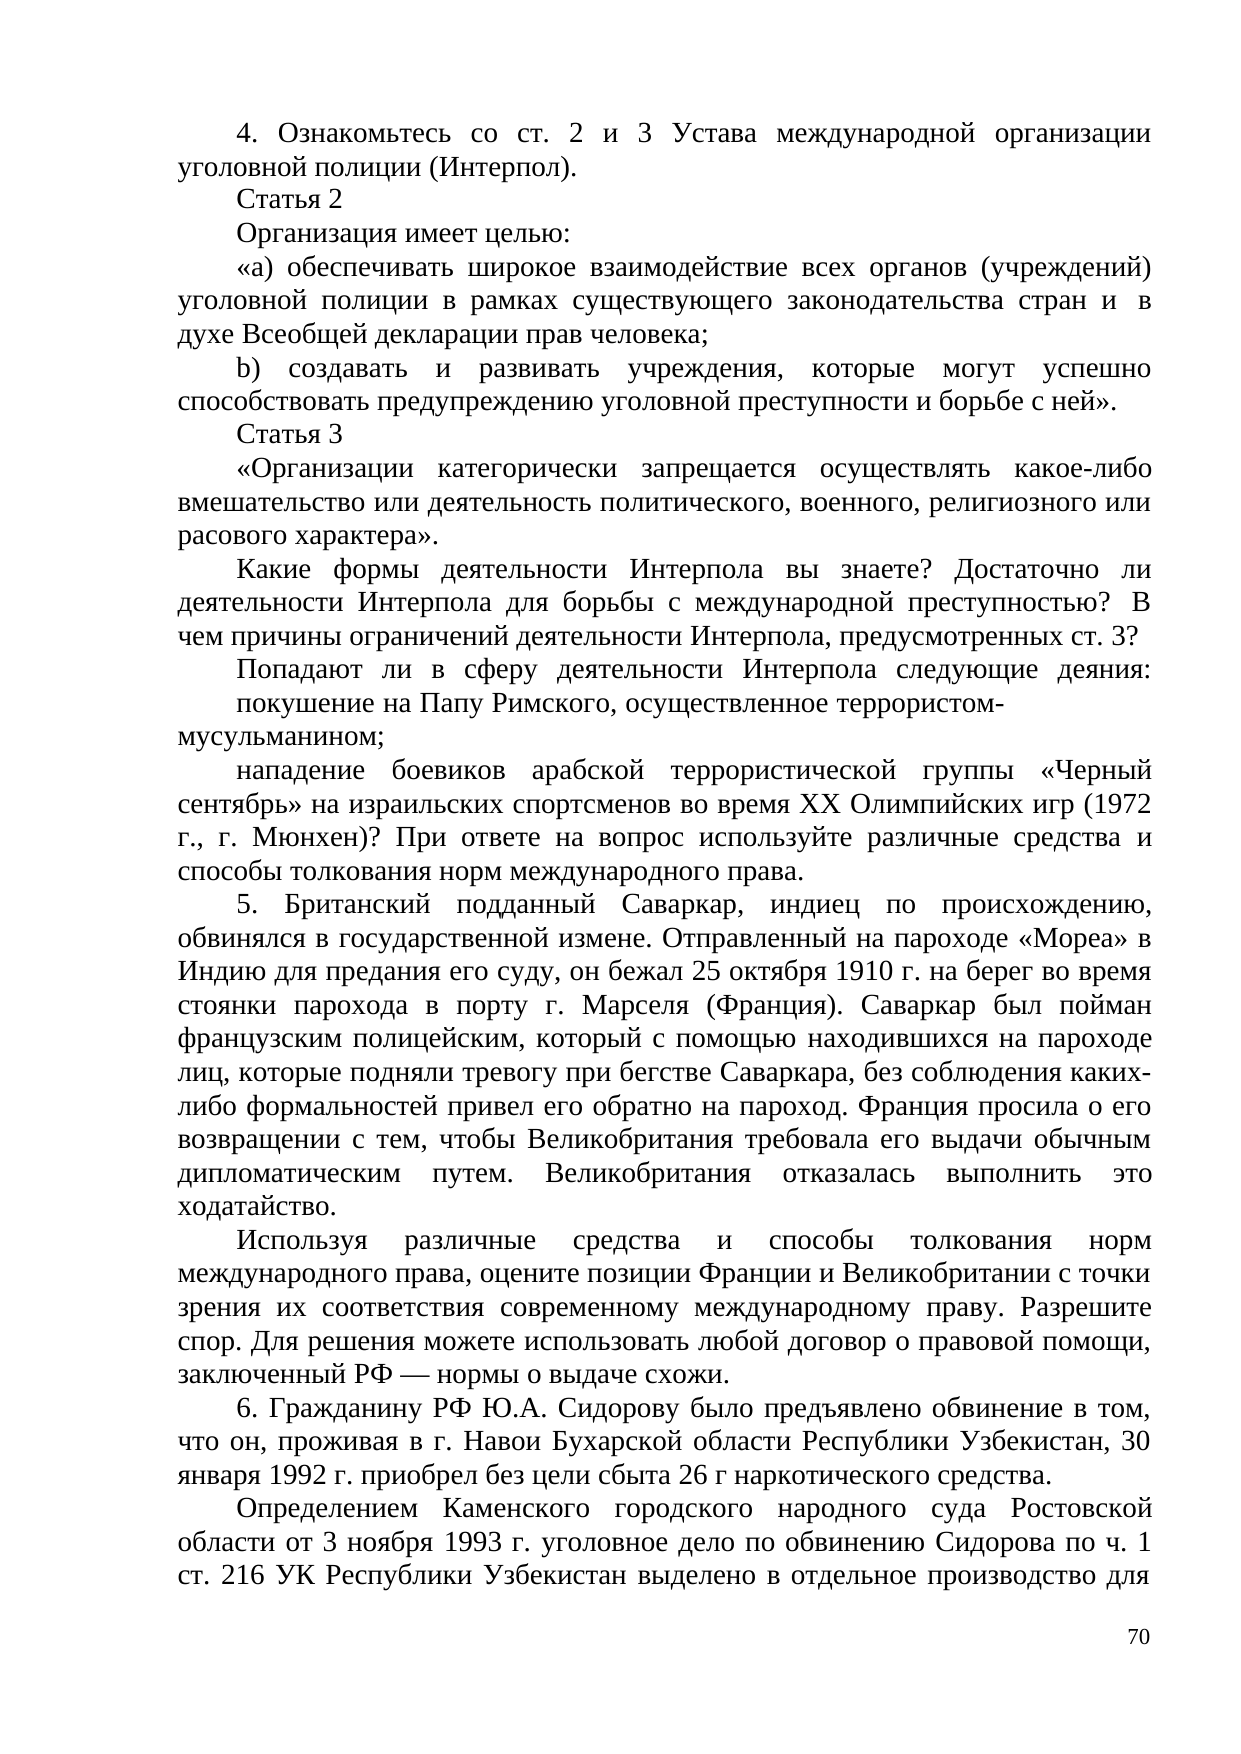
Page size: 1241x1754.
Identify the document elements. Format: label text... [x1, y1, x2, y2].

text Используя различные средства и способы толкования норм международного права, оцените позиции Франции и Великобритании с точки зрения их соответствия современному международному праву. Разрешите спор. Для решения можете использовать любой договор о правовой помощи, заключенный РФ — нормы о выдаче схожи. [177, 1222, 1152, 1390]
text Статья 3 [236, 417, 1182, 450]
text нападение боевиков арабской террористической группы «Черный сентябрь» на израильских спортсменов во время XX Олимпийских игр (1972 г., г. Мюнхен)? При ответе на вопрос используйте различные средства и способы толкования норм международного права. [177, 752, 1152, 886]
text Попадают ли в сферу деятельности Интерпола следующие деяния: покушение на Папу Римского, осуществленное террористом- [236, 652, 1153, 719]
list Британский подданный Саваркар, индиец по происхождению, обвинялся в государственной измене. Отправленный на пароходе «Мореа» в Индию для предания его суду, он бежал 25 октября 1910 г. на берег во время стоянки парохода в порту г. Марселя (Франция). Саваркар был пойман французским полицейским, который с помощью находившихся на пароходе лиц, которые подняли тревогу при бегстве Саваркара, без соблюдения каких- либо формальностей привел его обратно на пароход. Франция просила о его возвращении с тем, чтобы Великобритания требовала его выдачи обычным дипломатическим путем. Великобритания отказалась выполнить это ходатайство. [177, 886, 1153, 1222]
text «Организации категорически запрещается осуществлять какое-либо вмешательство или деятельность политического, военного, религиозного или расового характера». [177, 450, 1152, 551]
text Организация имеет целью: [236, 215, 1182, 249]
text b) создавать и развивать учреждения, которые могут успешно способствовать предупреждению уголовной преступности и борьбе с ней». [177, 350, 1151, 417]
text Определением Каменского городского народного суда Ростовской области от 3 ноября 1993 г. уголовное дело по обвинению Сидорова по ч. 1 ст. 216 УК Республики Узбекистан выделено в отдельное производство для [177, 1490, 1152, 1591]
text Статья 2 [236, 182, 1182, 215]
list Ознакомьтесь со ст. 2 и 3 Устава международной организации уголовной полиции (Интерпол). [177, 115, 1151, 182]
list Гражданину РФ Ю.А. Сидорову было предъявлено обвинение в том, что он, проживая в г. Навои Бухарской области Республики Узбекистан, 30 января 1992 г. приобрел без цели сбыта 26 г наркотического средства. [177, 1390, 1152, 1490]
text Какие формы деятельности Интерпола вы знаете? Достаточно ли деятельности Интерпола для борьбы с международной преступностью? В чем причины ограничений деятельности Интерпола, предусмотренных ст. 3? [177, 551, 1151, 652]
text мусульманином; [177, 719, 1182, 752]
text «а) обеспечивать широкое взаимодействие всех органов (учреждений) уголовной полиции в рамках существующего законодательства стран и в духе Всеобщей декларации прав человека; [177, 249, 1152, 349]
